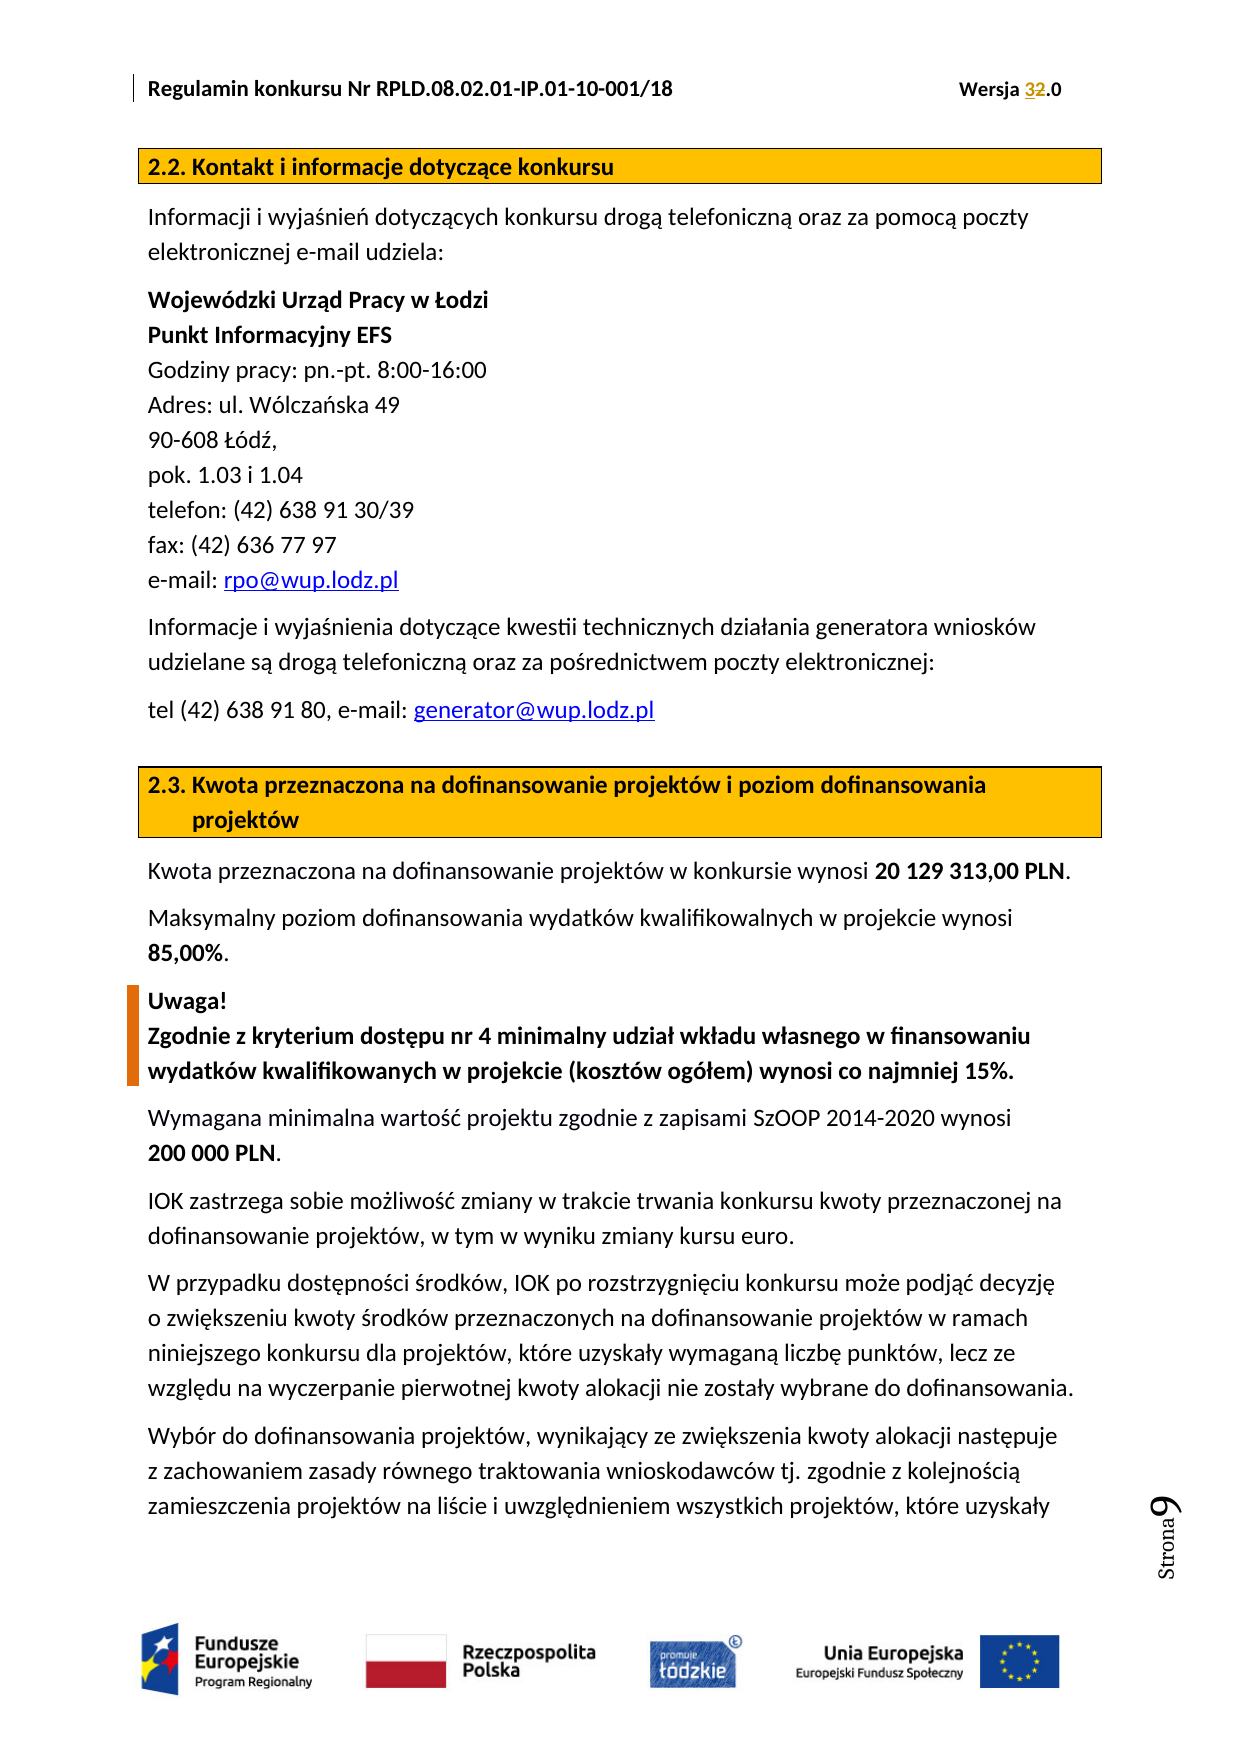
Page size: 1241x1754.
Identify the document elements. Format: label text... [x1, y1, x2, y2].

list fax: (42) 636 77 97 [148, 529, 1093, 559]
text Informacji i wyjaśnień dotyczących konkursu drogą telefoniczną oraz za pomocą poczty elektronicznej e-mail udziela: [148, 201, 1093, 267]
list Kwota przeznaczona na dofinansowanie projektów i poziom dofinansowania projektów [139, 768, 1101, 837]
list pok. 1.03 i 1.04 [148, 459, 1093, 489]
text Kwota przeznaczona na dofinansowanie projektów w konkursie wynosi 20 129 313,00 PLN. [148, 855, 1082, 886]
text Uwaga! [139, 985, 1093, 1016]
list 90-608 Łódź, [148, 424, 1093, 454]
text W przypadku dostępności środków, IOK po rozstrzygnięciu konkursu może podjąć decyzję o zwiększeniu kwoty środków przeznaczonych na dofinansowanie projektów w ramach niniejszego konkursu dla projektów, które uzyskały wymaganą liczbę punktów, lecz ze względu na wyczerpanie pierwotnej kwoty alokacji nie zostały wybrane do dofinansowania. [148, 1268, 1093, 1403]
text Informacje i wyjaśnienia dotyczące kwestii technicznych działania generatora wniosków udzielane są drogą telefoniczną oraz za pośrednictwem poczty elektronicznej: [148, 611, 1093, 677]
text tel (42) 638 91 80, e-mail: generator@wup.lodz.pl [148, 694, 1093, 724]
text Wymagana minimalna wartość projektu zgodnie z zapisami SzOOP 2014-2020 wynosi 200 000 PLN. [148, 1103, 1082, 1168]
text IOK zastrzega sobie możliwość zmiany w trakcie trwania konkursu kwoty przeznaczonej na dofinansowanie projektów, w tym w wyniku zmiany kursu euro. [148, 1185, 1093, 1251]
list Godziny pracy: pn.-pt. 8:00-16:00 [148, 354, 1093, 384]
list Adres: ul. Wólczańska 49 [148, 389, 1093, 419]
text Zgodnie z kryterium dostępu nr 4 minimalny udział wkładu własnego w finansowaniu wydatków kwalifikowanych w projekcie (kosztów ogółem) wynosi co najmniej 15%. [139, 1020, 1093, 1086]
list e-mail: rpo@wup.lodz.pl [148, 564, 1093, 594]
list telefon: (42) 638 91 30/39 [148, 494, 1093, 524]
picture [53, 1561, 1105, 1751]
text Maksymalny poziom dofinansowania wydatków kwalifikowalnych w projekcie wynosi 85,00%. [148, 903, 1093, 968]
list Kontakt i informacje dotyczące konkursu [139, 149, 1101, 183]
list Wojewódzki Urząd Pracy w Łodzi [148, 284, 1093, 314]
list Punkt Informacyjny EFS [148, 319, 1093, 349]
